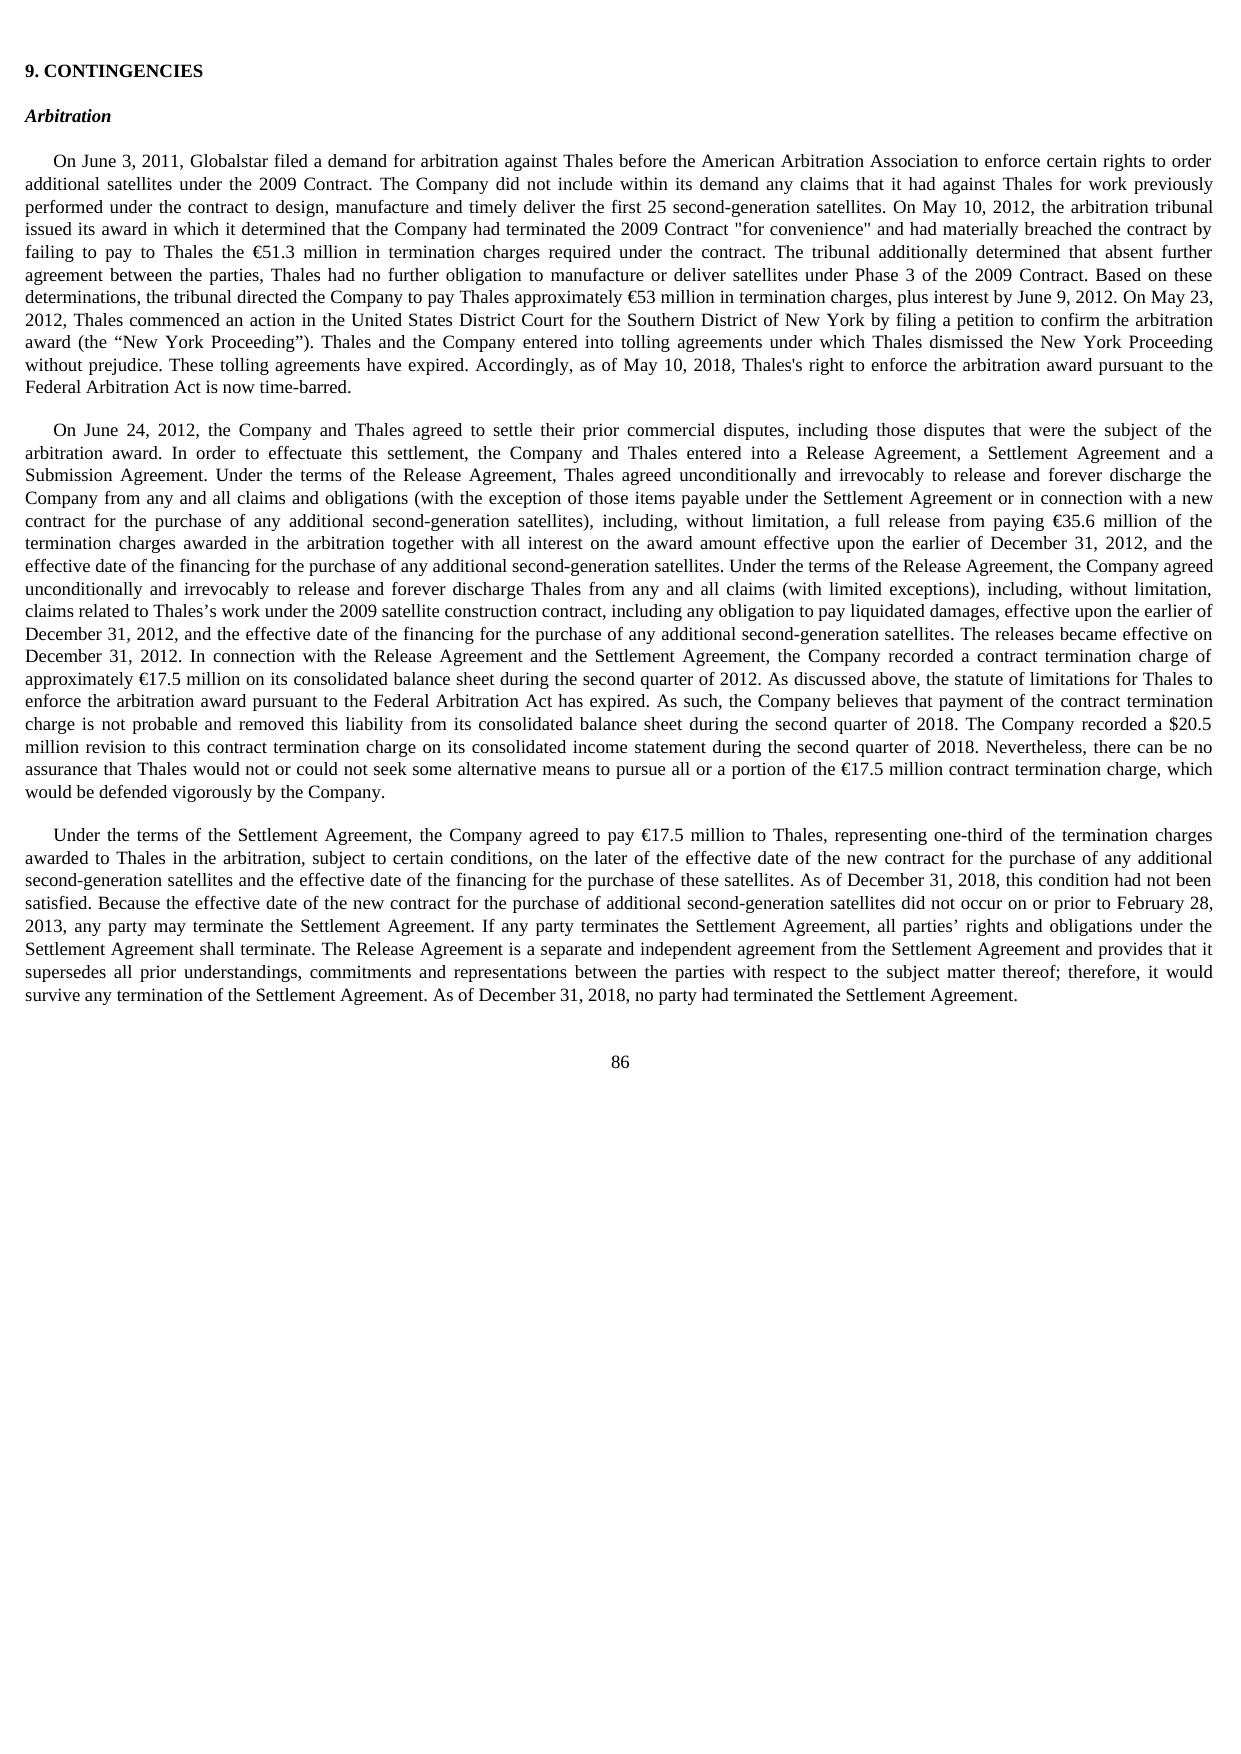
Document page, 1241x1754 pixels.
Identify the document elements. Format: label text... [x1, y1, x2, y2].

text 9. CONTINGENCIES [25, 60, 1215, 82]
text Arbitration [25, 105, 1215, 127]
text On June 3, 2011, Globalstar filed a demand for arbitration against Thales before the American Arbitration Association to enforce certain rights to order additional satellites under the 2009 Contract. The Company did not include within its demand any claims that it had against Thales for work previously performed under the contract to design, manufacture and timely deliver the first 25 second-generation satellites. On May 10, 2012, the arbitration tribunal issued its award in which it determined that the Company had terminated the 2009 Contract "for convenience" and had materially breached the contract by failing to pay to Thales the €51.3 million in termination charges required under the contract. The tribunal additionally determined that absent further agreement between the parties, Thales had no further obligation to manufacture or deliver satellites under Phase 3 of the 2009 Contract. Based on these determinations, the tribunal directed the Company to pay Thales approximately €53 million in termination charges, plus interest by June 9, 2012. On May 23, 2012, Thales commenced an action in the United States District Court for the Southern District of New York by filing a petition to confirm the arbitration award (the “New York Proceeding”). Thales and the Company entered into tolling agreements under which Thales dismissed the New York Proceeding without prejudice. These tolling agreements have expired. Accordingly, as of May 10, 2018, Thales's right to enforce the arbitration award pursuant to the Federal Arbitration Act is now time-barred. [25, 150, 1215, 398]
text 86 [25, 1051, 1215, 1072]
text On June 24, 2012, the Company and Thales agreed to settle their prior commercial disputes, including those disputes that were the subject of the arbitration award. In order to effectuate this settlement, the Company and Thales entered into a Release Agreement, a Settlement Agreement and a Submission Agreement. Under the terms of the Release Agreement, Thales agreed unconditionally and irrevocably to release and forever discharge the Company from any and all claims and obligations (with the exception of those items payable under the Settlement Agreement or in connection with a new contract for the purchase of any additional second-generation satellites), including, without limitation, a full release from paying €35.6 million of the termination charges awarded in the arbitration together with all interest on the award amount effective upon the earlier of December 31, 2012, and the effective date of the financing for the purchase of any additional second-generation satellites. Under the terms of the Release Agreement, the Company agreed unconditionally and irrevocably to release and forever discharge Thales from any and all claims (with limited exceptions), including, without limitation, claims related to Thales’s work under the 2009 satellite construction contract, including any obligation to pay liquidated damages, effective upon the earlier of December 31, 2012, and the effective date of the financing for the purchase of any additional second-generation satellites. The releases became effective on December 31, 2012. In connection with the Release Agreement and the Settlement Agreement, the Company recorded a contract termination charge of approximately €17.5 million on its consolidated balance sheet during the second quarter of 2012. As discussed above, the statute of limitations for Thales to enforce the arbitration award pursuant to the Federal Arbitration Act has expired. As such, the Company believes that payment of the contract termination charge is not probable and removed this liability from its consolidated balance sheet during the second quarter of 2018. The Company recorded a $20.5 million revision to this contract termination charge on its consolidated income statement during the second quarter of 2018. Nevertheless, there can be no assurance that Thales would not or could not seek some alternative means to pursue all or a portion of the €17.5 million contract termination charge, which would be defended vigorously by the Company. [25, 419, 1215, 802]
text Under the terms of the Settlement Agreement, the Company agreed to pay €17.5 million to Thales, representing one-third of the termination charges awarded to Thales in the arbitration, subject to certain conditions, on the later of the effective date of the new contract for the purchase of any additional second-generation satellites and the effective date of the financing for the purchase of these satellites. As of December 31, 2018, this condition had not been satisfied. Because the effective date of the new contract for the purchase of additional second-generation satellites did not occur on or prior to February 28, 2013, any party may terminate the Settlement Agreement. If any party terminates the Settlement Agreement, all parties’ rights and obligations under the Settlement Agreement shall terminate. The Release Agreement is a separate and independent agreement from the Settlement Agreement and provides that it supersedes all prior understandings, commitments and representations between the parties with respect to the subject matter thereof; therefore, it would survive any termination of the Settlement Agreement. As of December 31, 2018, no party had terminated the Settlement Agreement. [25, 824, 1215, 1005]
